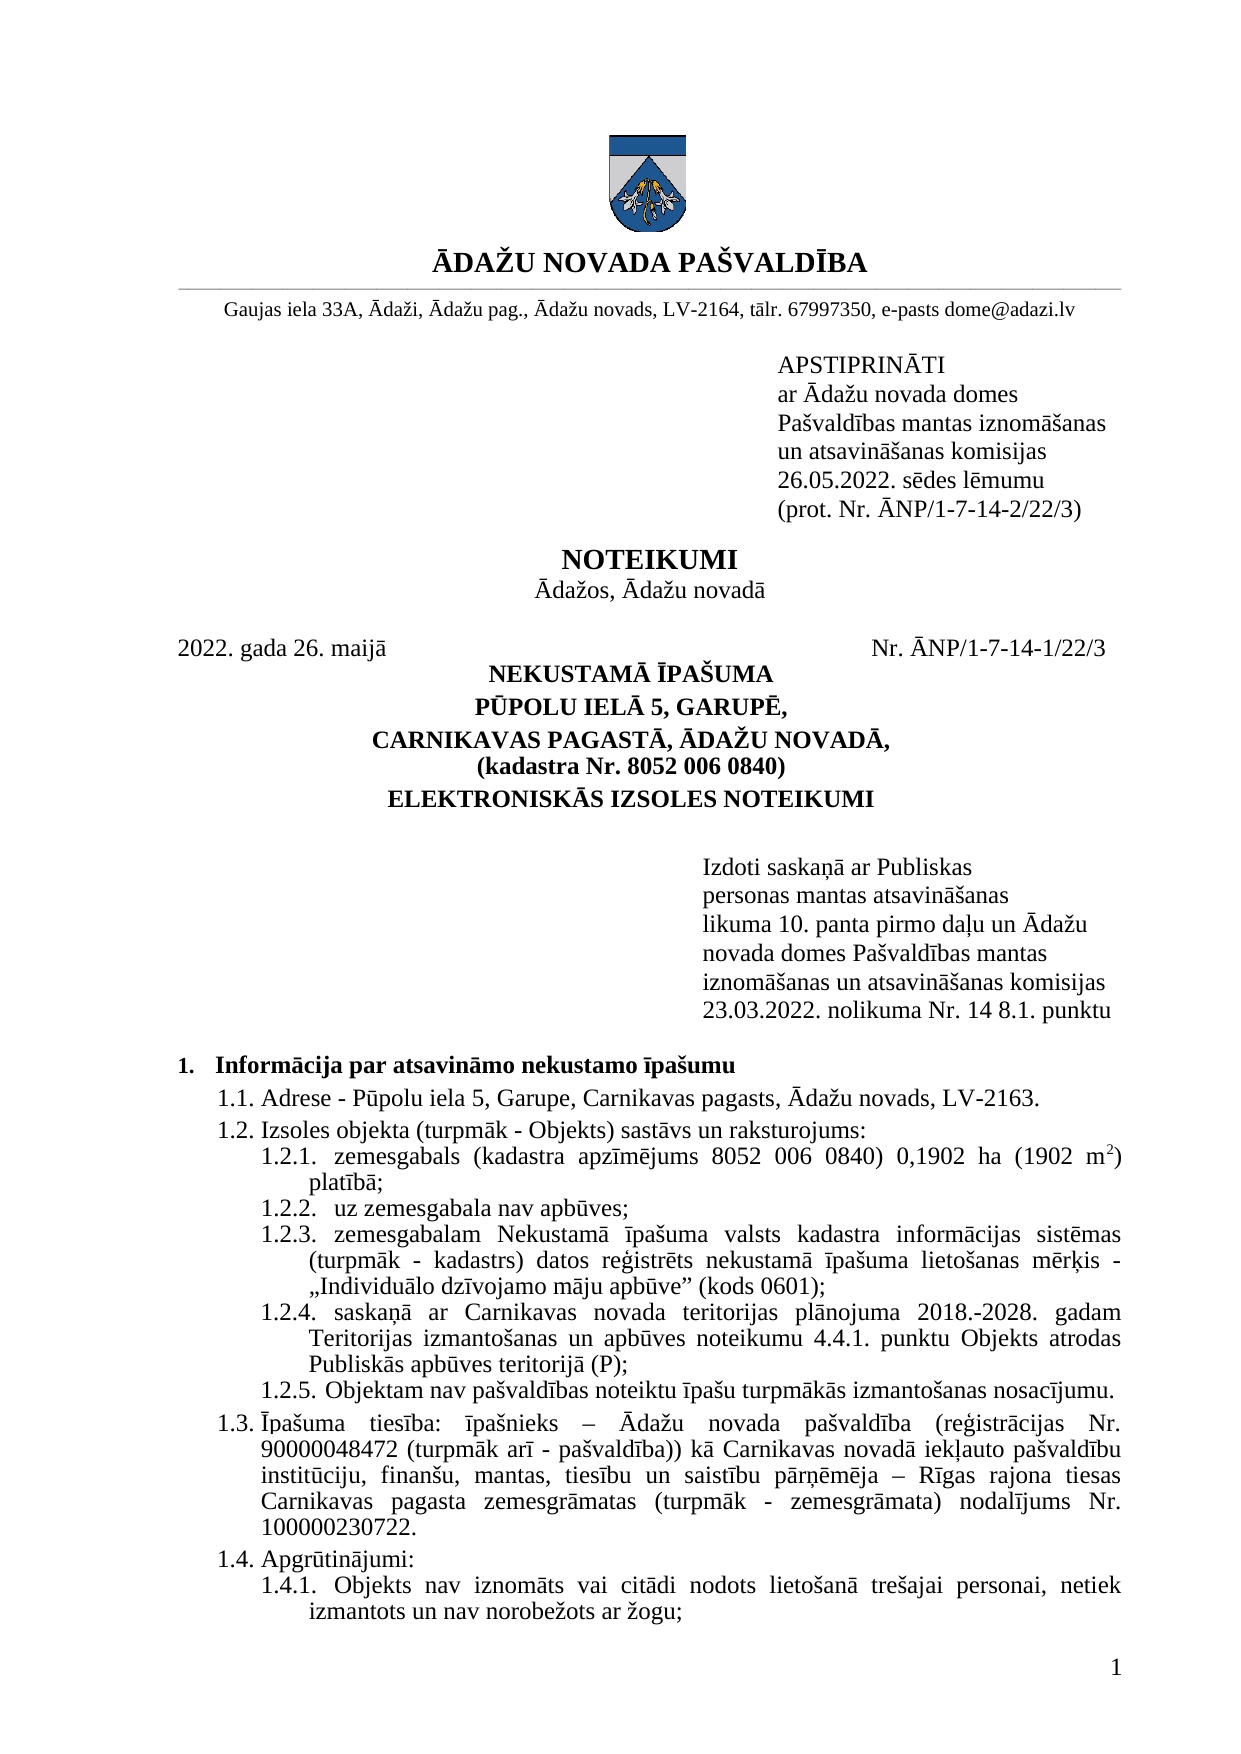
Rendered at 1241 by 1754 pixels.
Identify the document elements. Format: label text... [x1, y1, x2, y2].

list Objektam nav pašvaldības noteiktu īpašu turpmākās izmantošanas nosacījumu. [260, 1378, 1122, 1404]
text 26.05.2022. sēdes lēmumu [702, 465, 1122, 494]
text Gaujas iela 33A, Ādaži, Ādažu pag., Ādažu novads, LV-2164, tālr. 67997350, e-pasts dome@adazi.lv [177, 297, 1122, 321]
list uz zemesgabala nav apbūves; [261, 1196, 1122, 1222]
subtitle CARNIKAVAS PAGASTĀ, ĀDAŽU NOVADĀ, (kadastra Nr. 8052 006 0840) [177, 727, 1085, 780]
list Izsoles objekta (turpmāk - Objekts) sastāvs un raksturojums: [217, 1117, 1122, 1143]
text NOTEIKUMI [177, 542, 1122, 575]
text APSTIPRINĀTI [702, 350, 1122, 379]
text 23.03.2022. nolikuma Nr. 14 8.1. punktu [702, 995, 1122, 1024]
text ĀDAŽU NOVADA PAŠVALDĪBA [177, 246, 1122, 279]
list Īpašuma tiesība: īpašnieks – Ādažu novada pašvaldība (reģistrācijas Nr. 90000048472 (turpmāk arī - pašvaldība)) kā Carnikavas novadā iekļauto pašvaldību institūciju, finanšu, mantas, tiesību un saistību pārņēmēja – Rīgas rajona tiesas Carnikavas pagasta zemesgrāmatas (turpmāk - zemesgrāmata) nodalījums Nr. 100000230722. [217, 1410, 1122, 1540]
text (prot. Nr. ĀNP/1-7-14-2/22/3) [702, 494, 934, 523]
picture [607, 135, 686, 230]
list saskaņā ar Carnikavas novada teritorijas plānojuma 2018.-2028. gadam Teritorijas izmantošanas un apbūves noteikumu 4.4.1. punktu Objekts atrodas Publiskās apbūves teritorijā (P); [260, 1300, 1122, 1378]
text (prot. Nr. ĀNP/1-7-14-2/22/3) [1022, 494, 1122, 523]
list Adrese - Pūpolu iela 5, Garupe, Carnikavas pagasts, Ādažu novads, LV-2163. [217, 1085, 1122, 1111]
list zemesgabals (kadastra apzīmējums 8052 006 0840) 0,1902 ha (1902 m2) platībā; [261, 1143, 1122, 1196]
text Pašvaldības mantas iznomāšanas un atsavināšanas komisijas [777, 408, 1122, 465]
text likuma 10. panta pirmo daļu un Ādažu novada domes Pašvaldības mantas iznomāšanas un atsavināšanas komisijas [702, 909, 1122, 995]
list zemesgabalam Nekustamā īpašuma valsts kadastra informācijas sistēmas (turpmāk - kadastrs) datos reģistrēts nekustamā īpašuma lietošanas mērķis -„Individuālo dzīvojamo māju apbūve” (kods 0601); [261, 1222, 1122, 1300]
text ar Ādažu novada domes [777, 379, 1122, 408]
text 2022. gada 26. maijā Nr. ĀNP/1-7-14-1/22/3 [177, 633, 967, 662]
list Objekts nav iznomāts vai citādi nodots lietošanā trešajai personai, netiek izmantots un nav norobežots ar žogu; [261, 1573, 1122, 1625]
text personas mantas atsavināšanas [702, 880, 1122, 909]
subtitle PŪPOLU IELĀ 5, GARUPĒ, [177, 694, 1085, 721]
subtitle NEKUSTAMĀ ĪPAŠUMA [177, 662, 1085, 688]
text Ādažos, Ādažu novadā [177, 575, 1122, 604]
list Apgrūtinājumi: [217, 1547, 1122, 1573]
text Izdoti saskaņā ar Publiskas [702, 852, 1122, 880]
subtitle Informācija par atsavināmo nekustamo īpašumu [177, 1053, 1122, 1079]
subtitle ELEKTRONISKĀS IZSOLES NOTEIKUMI [177, 786, 1085, 813]
